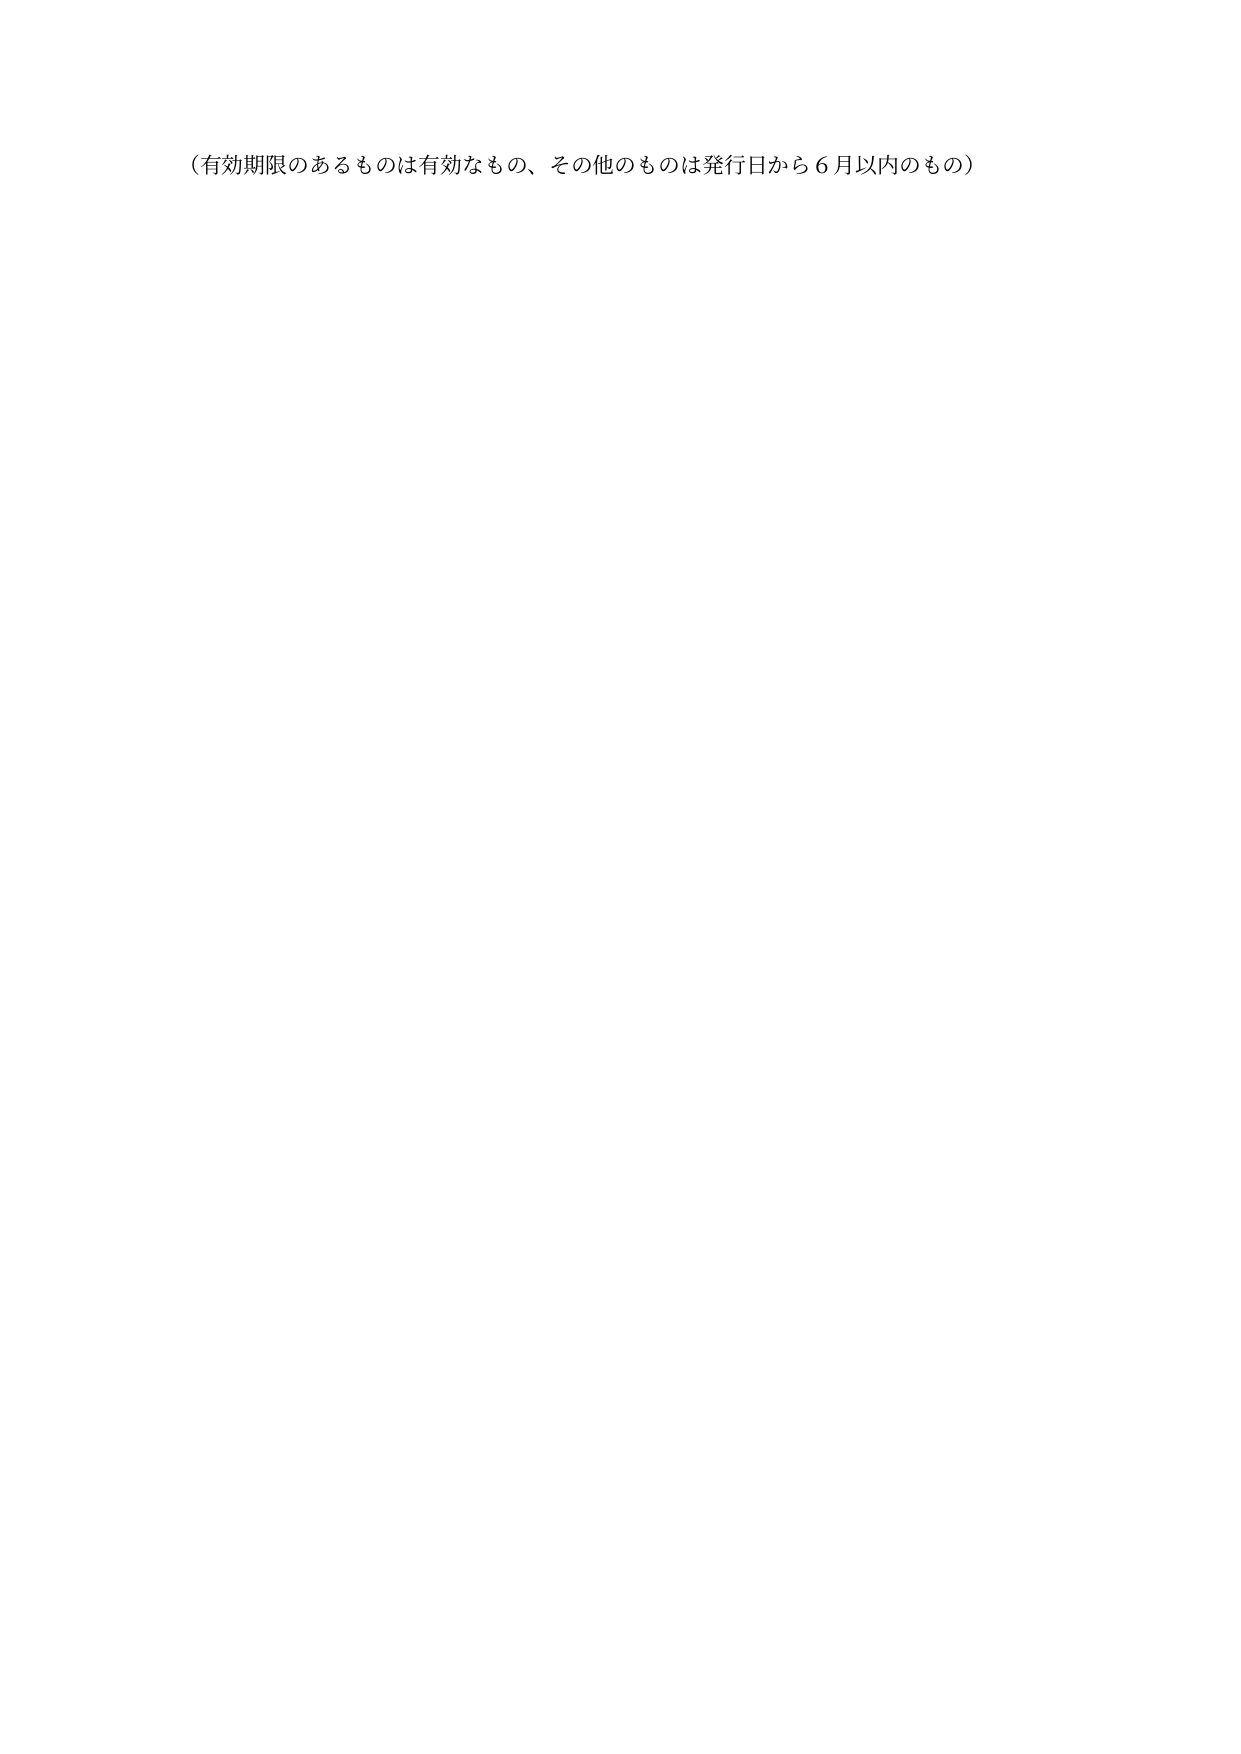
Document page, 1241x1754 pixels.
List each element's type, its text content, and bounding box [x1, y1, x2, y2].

text （有効期限のあるものは有効なもの、その他のものは発行日から６月以内のもの） [112, 146, 1128, 183]
